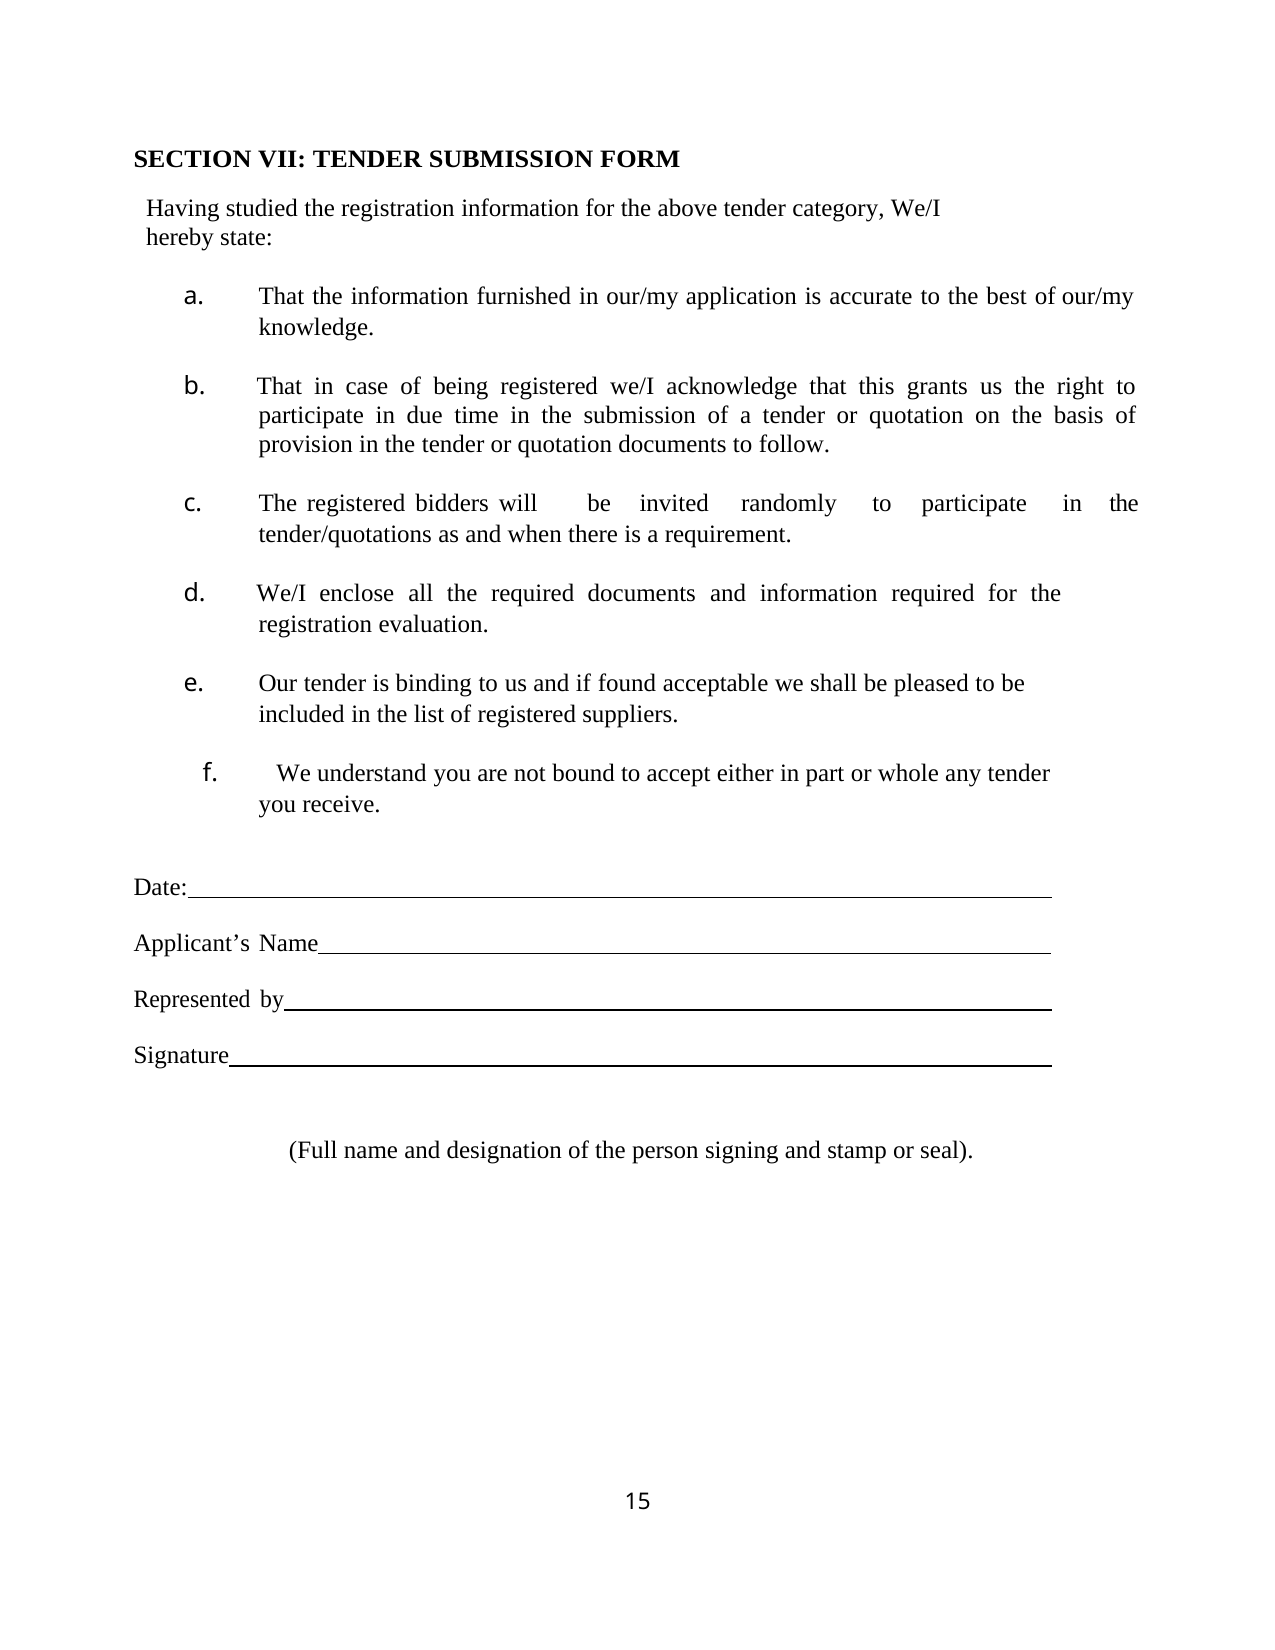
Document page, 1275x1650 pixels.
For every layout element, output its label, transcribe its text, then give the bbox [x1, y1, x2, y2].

list The registered bidders will be invited randomly to participate in the tender/quotations as and when there is a requirement. [183, 485, 1144, 548]
text (Full name and designation of the person signing and stamp or seal). [257, 1135, 1005, 1163]
list We/I enclose all the required documents and information required for the registration evaluation. [183, 575, 1144, 638]
subtitle SECTION VII: TENDER SUBMISSION FORM [133, 144, 1154, 173]
list We understand you are not bound to accept either in part or whole any tender you receive. [202, 754, 1063, 817]
list That in case of being registered we/I acknowledge that this grants us the right to participate in due time in the submission of a tender or quotation on the basis of provision in the tender or quotation documents to follow. [183, 368, 1136, 457]
list That the information furnished in our/my application is accurate to the best of our/my knowledge. [183, 278, 1143, 340]
text Having studied the registration information for the above tender category, We/I hereby state: [146, 193, 959, 251]
list Our tender is binding to us and if found acceptable we shall be pleased to be included in the list of registered suppliers. [183, 665, 1116, 727]
text Date: Applicant’s Name Represented by Signature [133, 872, 1058, 1069]
